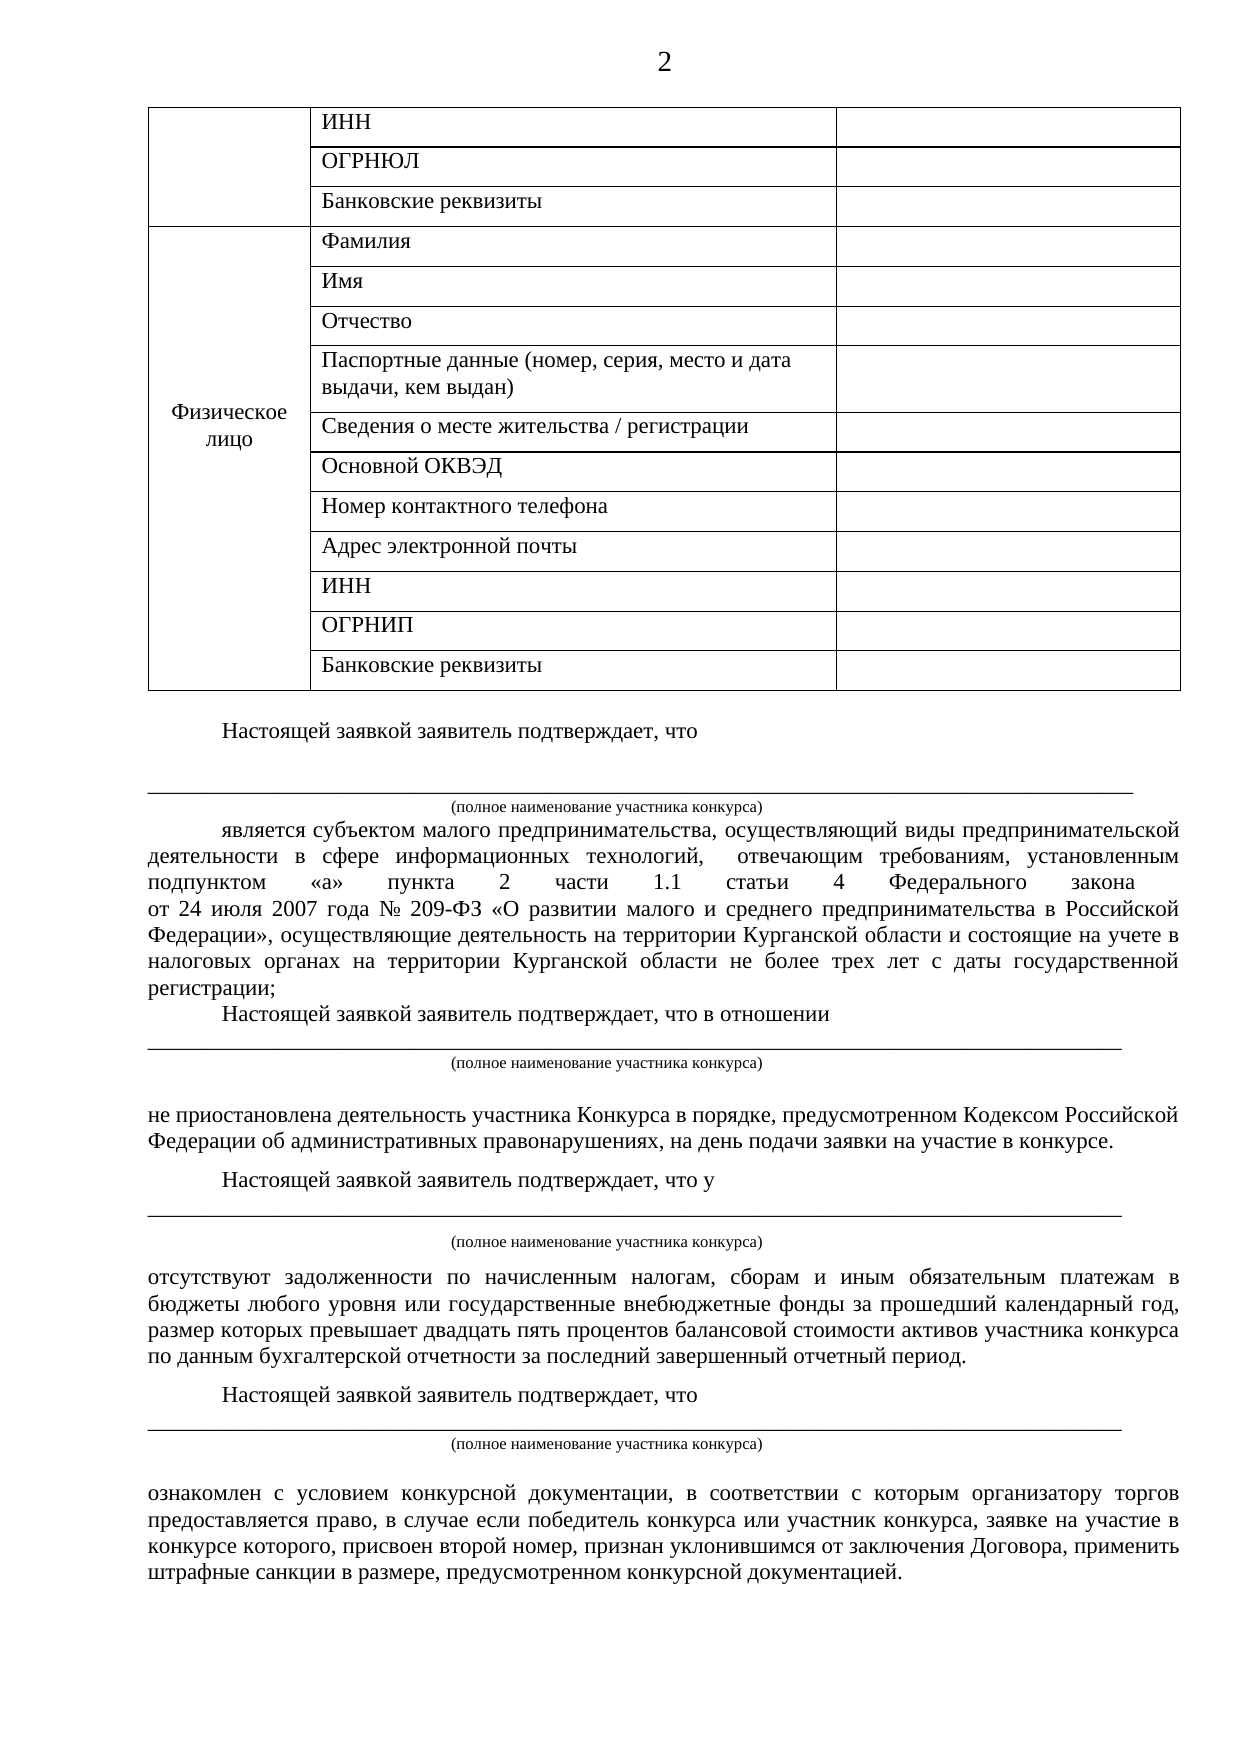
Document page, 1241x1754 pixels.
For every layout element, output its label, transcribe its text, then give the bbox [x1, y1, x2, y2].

table_cell ИНН [311, 572, 836, 611]
table_cell ОГРНЮЛ [311, 148, 836, 186]
text (полное наименование участника конкурса) [148, 1053, 1181, 1072]
table_cell [837, 346, 1180, 412]
text (полное наименование участника конкурса) [148, 1434, 1181, 1453]
text Настоящей заявкой заявитель подтверждает, что в отношении _____________________________________________________________________________________ [148, 1000, 1181, 1053]
text Настоящей заявкой заявитель подтверждает, что [148, 717, 1181, 744]
table_cell [837, 413, 1180, 451]
table_cell Сведения о месте жительства / регистрации [311, 413, 836, 451]
text (полное наименование участника конкурса) [148, 797, 1181, 816]
table_cell ИНН [311, 108, 836, 146]
table_cell [837, 532, 1180, 571]
text Настоящей заявкой заявитель подтверждает, что _____________________________________________________________________________________ [148, 1381, 1181, 1434]
table_cell [837, 267, 1180, 306]
table_cell [837, 492, 1180, 531]
table_cell Паспортные данные (номер, серия, место и дата выдачи, кем выдан) [311, 346, 836, 412]
table_cell [837, 572, 1180, 611]
table_cell [837, 148, 1180, 186]
text не приостановлена деятельность участника Конкурса в порядке, предусмотренном Кодексом Российской Федерации об административных правонарушениях, на день подачи заявки на участие в конкурсе. [148, 1101, 1181, 1154]
table_cell [837, 307, 1180, 345]
table_cell Номер контактного телефона [311, 492, 836, 531]
table_cell [837, 612, 1180, 650]
table_cell Основной ОКВЭД [311, 453, 836, 491]
text ______________________________________________________________________________________ [148, 770, 1181, 797]
table_cell Физическое лицо [149, 227, 310, 690]
text отсутствуют задолженности по начисленным налогам, сборам и иным обязательным платежам в бюджеты любого уровня или государственные внебюджетные фонды за прошедший календарный год, размер которых превышает двадцать пять процентов балансовой стоимости активов участника конкурса по данным бухгалтерской отчетности за последний завершенный отчетный период. [148, 1263, 1181, 1369]
text (полное наименование участника конкурса) [148, 1232, 1181, 1251]
table_cell [837, 187, 1180, 226]
table_cell Отчество [311, 307, 836, 345]
text Настоящей заявкой заявитель подтверждает, что у _____________________________________________________________________________________ [148, 1166, 1181, 1219]
table_cell [837, 227, 1180, 266]
table_cell Банковские реквизиты [311, 651, 836, 690]
table_cell ОГРНИП [311, 612, 836, 650]
table_cell Фамилия [311, 227, 836, 266]
table_cell [837, 108, 1180, 146]
table_cell [837, 453, 1180, 491]
table_cell Адрес электронной почты [311, 532, 836, 571]
table_cell Имя [311, 267, 836, 306]
table_cell [837, 651, 1180, 690]
text ознакомлен с условием конкурсной документации, в соответствии с которым организатору торгов предоставляется право, в случае если победитель конкурса или участник конкурса, заявке на участие в конкурсе которого, присвоен второй номер, признан уклонившимся от заключения Договора, применить штрафные санкции в размере, предусмотренном конкурсной документацией. [148, 1479, 1181, 1585]
text является субъектом малого предпринимательства, осуществляющий виды предпринимательской деятельности в сфере информационных технологий, отвечающим требованиям, установленным подпунктом «а» пункта 2 части 1.1 статьи 4 Федерального закона от 24 июля 2007 года № 209-ФЗ «О развитии малого и среднего предпринимательства в Российской Федерации», осуществляющие деятельность на территории Курганской области и состоящие на учете в налоговых органах на территории Курганской области не более трех лет с даты государственной регистрации; [148, 816, 1181, 1000]
table_cell Банковские реквизиты [311, 187, 836, 226]
